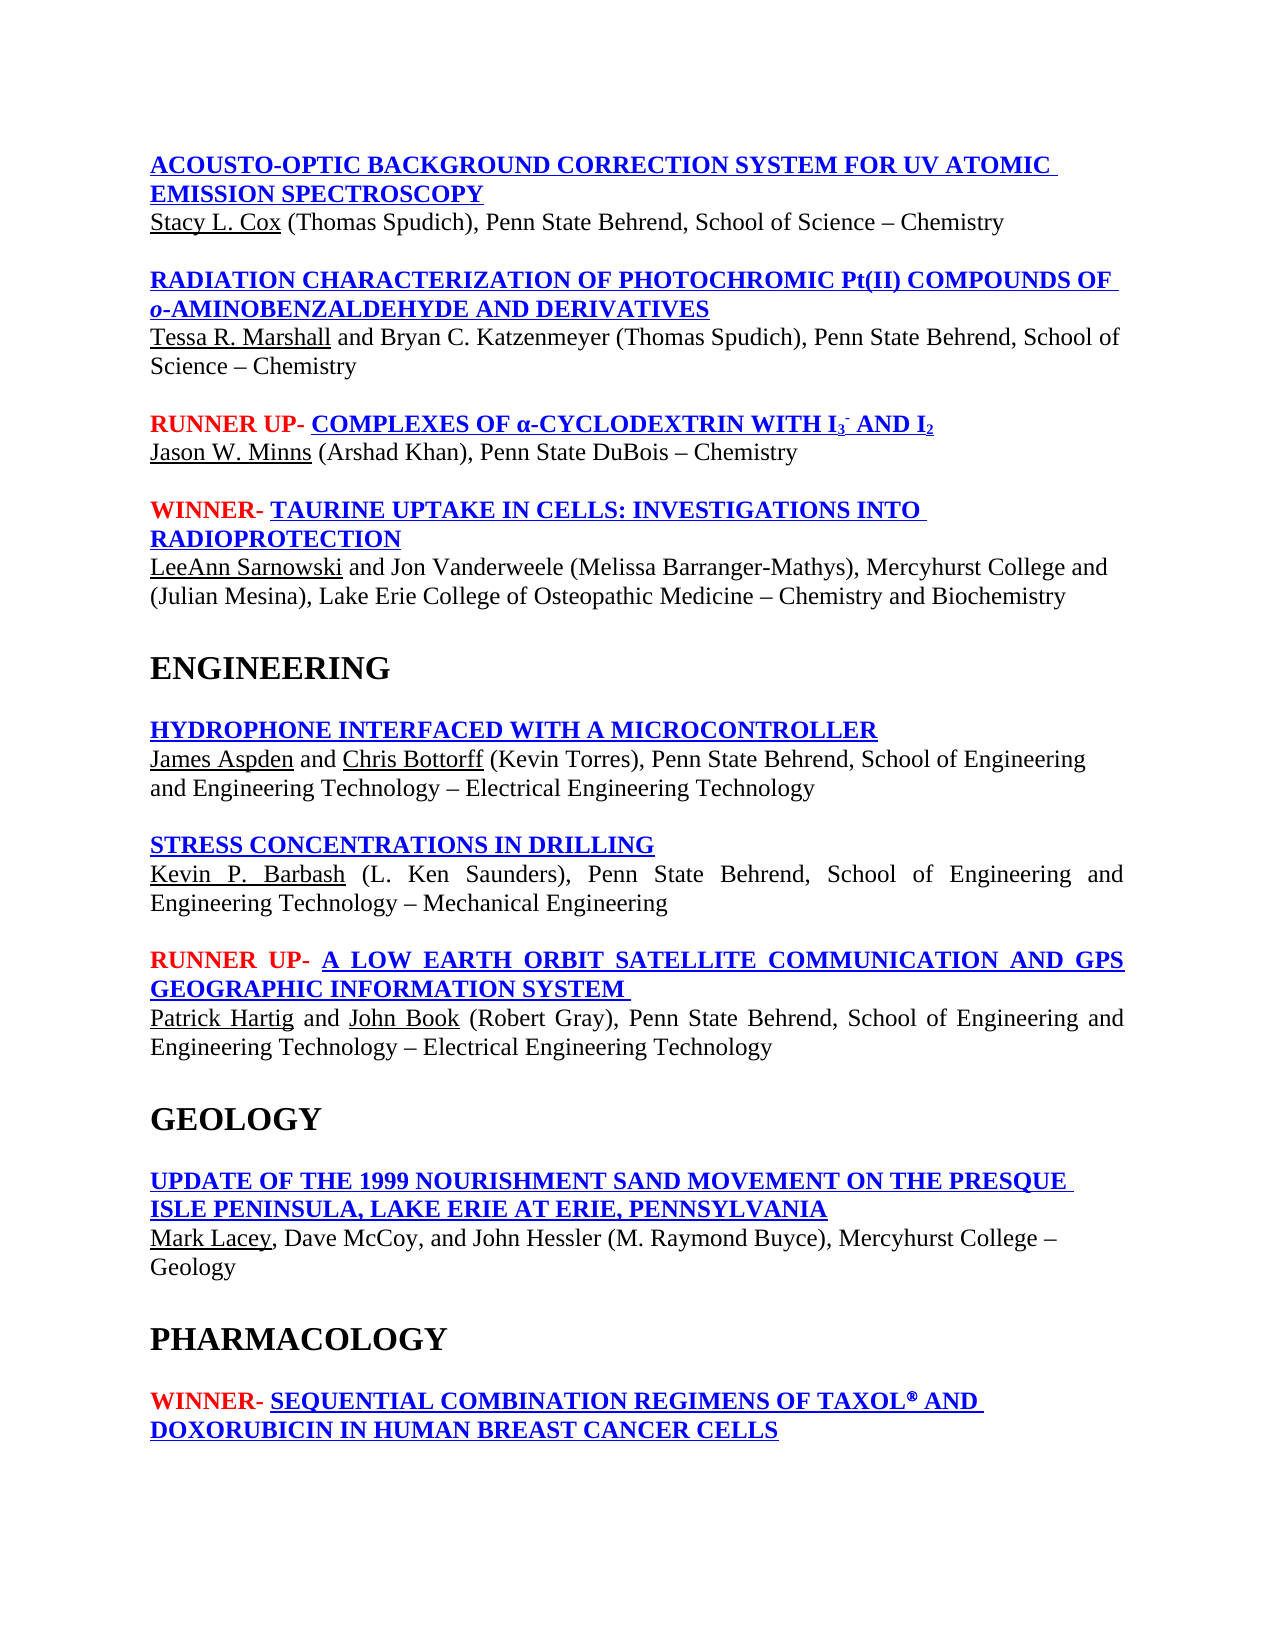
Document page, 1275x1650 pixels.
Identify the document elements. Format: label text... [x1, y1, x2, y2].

text RADIATION CHARACTERIZATION OF PHOTOCHROMIC Pt(II) COMPOUNDS OF o-AMINOBENZALDEHYDE AND DERIVATIVES [150, 265, 1125, 322]
subtitle ENGINEERING [150, 648, 1125, 687]
subtitle GEOLOGY [150, 1099, 1125, 1137]
text Mark Lacey, Dave McCoy, and John Hessler (M. Raymond Buyce), Mercyhurst College – Geology [150, 1223, 1125, 1281]
text Kevin P. Barbash (L. Ken Saunders), Penn State Behrend, School of Engineering and Engineering Technology – Mechanical Engineering [150, 859, 1125, 917]
text WINNER- TAURINE UPTAKE IN CELLS: INVESTIGATIONS INTO RADIOPROTECTION [150, 495, 1125, 552]
text WINNER- SEQUENTIAL COMBINATION REGIMENS OF TAXOL AND DOXORUBICIN IN HUMAN BREAST CANCER CELLS [150, 1386, 1125, 1444]
text LeeAnn Sarnowski and Jon Vanderweele (Melissa Barranger-Mathys), Mercyhurst College and (Julian Mesina), Lake Erie College of Osteopathic Medicine – Chemistry and Biochemistry [150, 552, 1125, 610]
text Patrick Hartig and John Book (Robert Gray), Penn State Behrend, School of Engineering and Engineering Technology – Electrical Engineering Technology [150, 1003, 1125, 1060]
text UPDATE OF THE 1999 NOURISHMENT SAND MOVEMENT ON THE PRESQUE ISLE PENINSULA, LAKE ERIE AT ERIE, PENNSYLVANIA [150, 1166, 1125, 1223]
text RUNNER UP- COMPLEXES OF α-CYCLODEXTRIN WITH I3- AND I2 [150, 409, 1125, 437]
text Stacy L. Cox (Thomas Spudich), Penn State Behrend, School of Science – Chemistry [150, 207, 1125, 236]
title James Aspden and Chris Bottorff (Kevin Torres), Penn State Behrend, School of Engineering and Engineering Technology – Electrical Engineering Technology [150, 744, 1125, 802]
title HYDROPHONE INTERFACED WITH A MICROCONTROLLER [150, 715, 1125, 744]
text Jason W. Minns (Arshad Khan), Penn State DuBois – Chemistry [150, 437, 1125, 466]
text ACOUSTO-OPTIC BACKGROUND CORRECTION SYSTEM FOR UV ATOMIC EMISSION SPECTROSCOPY [150, 150, 1125, 207]
text Tessa R. Marshall and Bryan C. Katzenmeyer (Thomas Spudich), Penn State Behrend, School of Science – Chemistry [150, 322, 1125, 380]
subtitle STRESS CONCENTRATIONS IN DRILLING [150, 830, 1125, 859]
subtitle PHARMACOLOGY [150, 1319, 1125, 1357]
text RUNNER UP- A low earth orbit satellite communication and GPS geographic INFORMATION system [150, 945, 1125, 1003]
